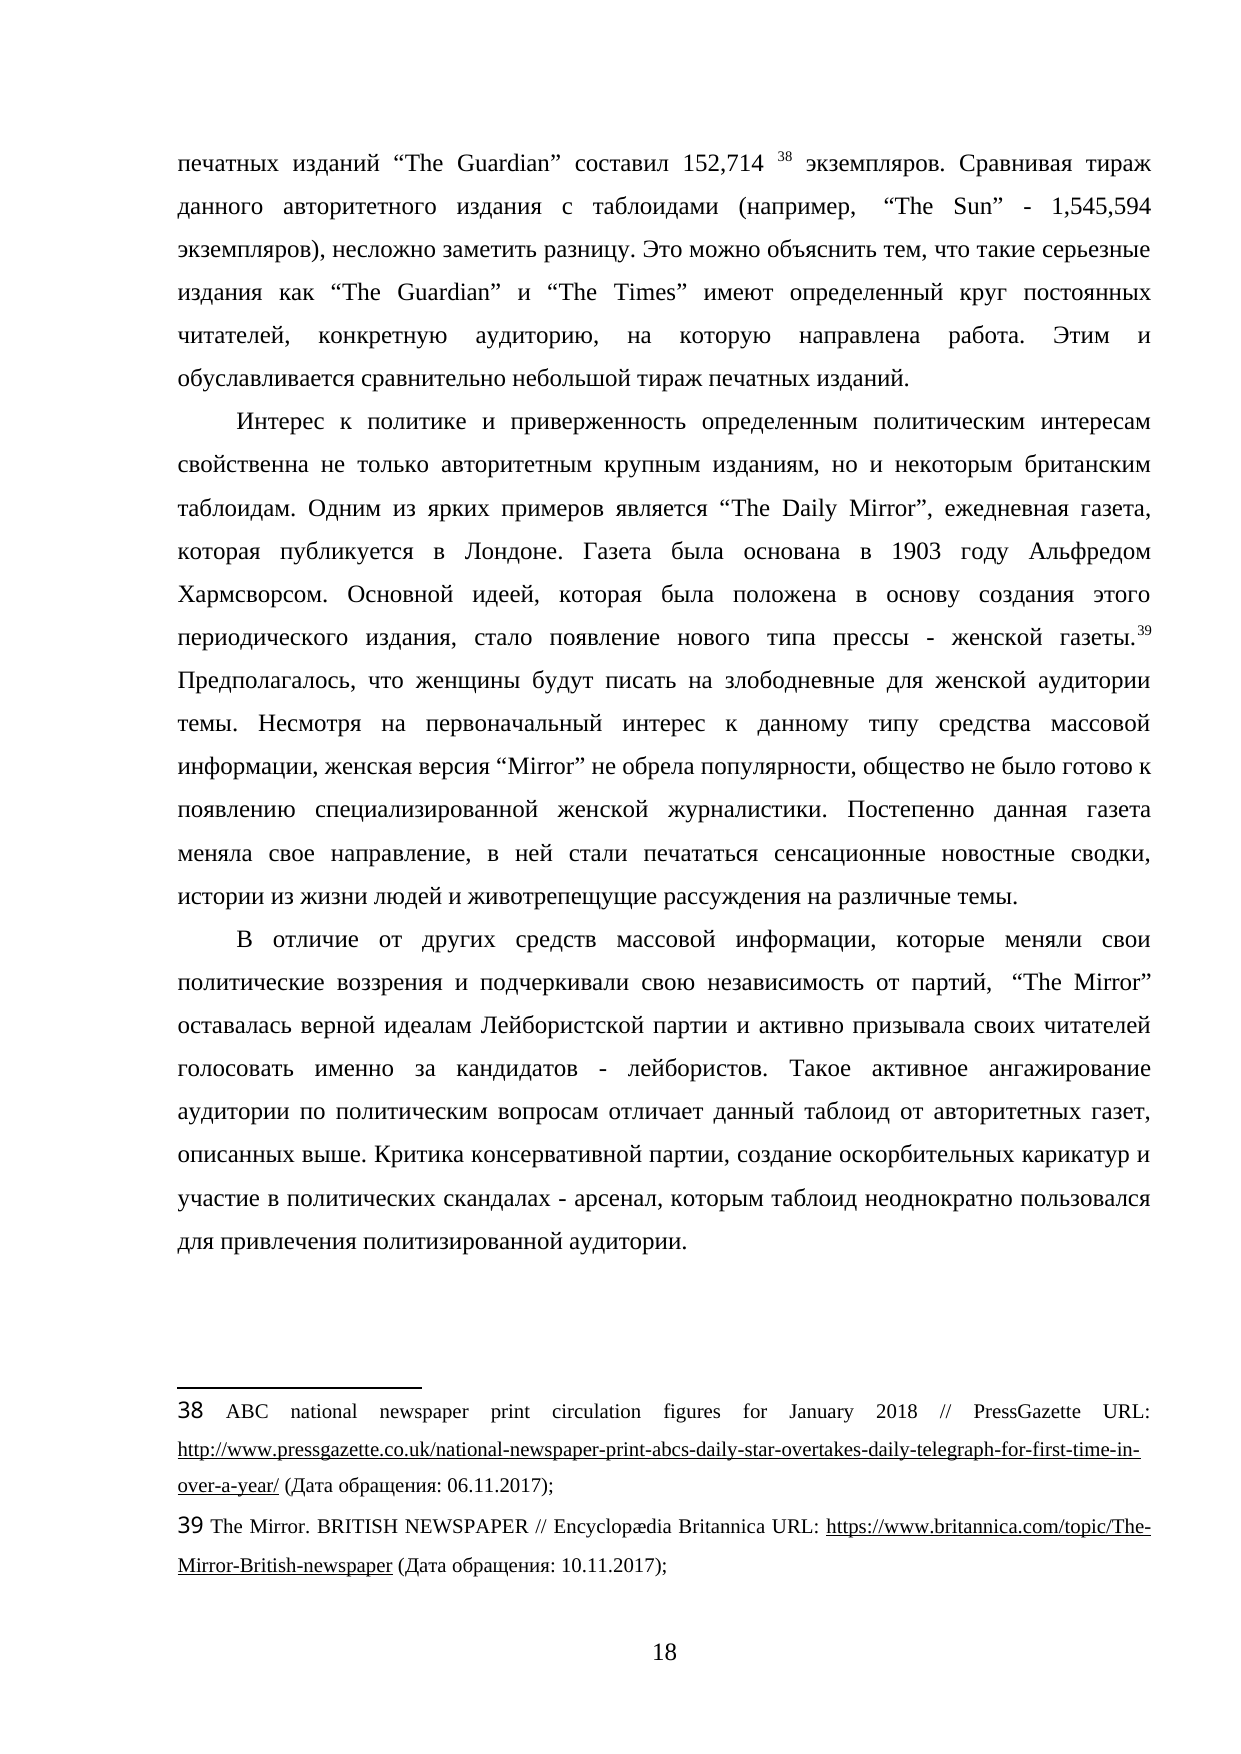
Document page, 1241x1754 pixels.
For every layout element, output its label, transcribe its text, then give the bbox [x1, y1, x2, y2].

text Интерес к политике и приверженность определенным политическим интересам свойственна не только авторитетным крупным изданиям, но и некоторым британским таблоидам. Одним из ярких примеров является “The Daily Mirror”, ежедневная газета, которая публикуется в Лондоне. Газета была основана в 1903 году Альфредом Хармсворсом. Основной идеей, которая была положена в основу создания этого периодического издания, стало появление нового типа прессы - женской газеты. Предполагалось, что женщины будут писать на злободневные для женской аудитории темы. Несмотря на первоначальный интерес к данному типу средства массовой информации, женская версия “Mirror” не обрела популярности, общество не было готово к появлению специализированной женской журналистики. Постепенно данная газета меняла свое направление, в ней стали печататься сенсационные новостные сводки, истории из жизни людей и животрепещущие рассуждения на различные темы. [177, 406, 1152, 909]
text “The Guardian” входит в состав медиа группы “Guardian Media Group”, совместно с онлайн версией газеты и изданием “The Observer”. По данным на январь 2018 года, тираж печатных изданий “The Guardian” составил 152,714 экземпляров. Сравнивая тираж данного авторитетного издания с таблоидами (например, “The Sun” - 1,545,594 экземпляров), несложно заметить разницу. Это можно объяснить тем, что такие серьезные издания как “The Guardian” и “The Times” имеют определенный круг постоянных читателей, конкретную аудиторию, на которую направлена работа. Этим и обуславливается сравнительно небольшой тираж печатных изданий. [177, 148, 1152, 392]
text В отличие от других средств массовой информации, которые меняли свои политические воззрения и подчеркивали свою независимость от партий, “The Mirror” оставалась верной идеалам Лейбористской партии и активно призывала своих читателей голосовать именно за кандидатов - лейбористов. Такое активное ангажирование аудитории по политическим вопросам отличает данный таблоид от авторитетных газет, описанных выше. Критика консервативной партии, создание оскорбительных карикатур и участие в политических скандалах - арсенал, которым таблоид неоднократно пользовался для привлечения политизированной аудитории. [177, 924, 1152, 1254]
